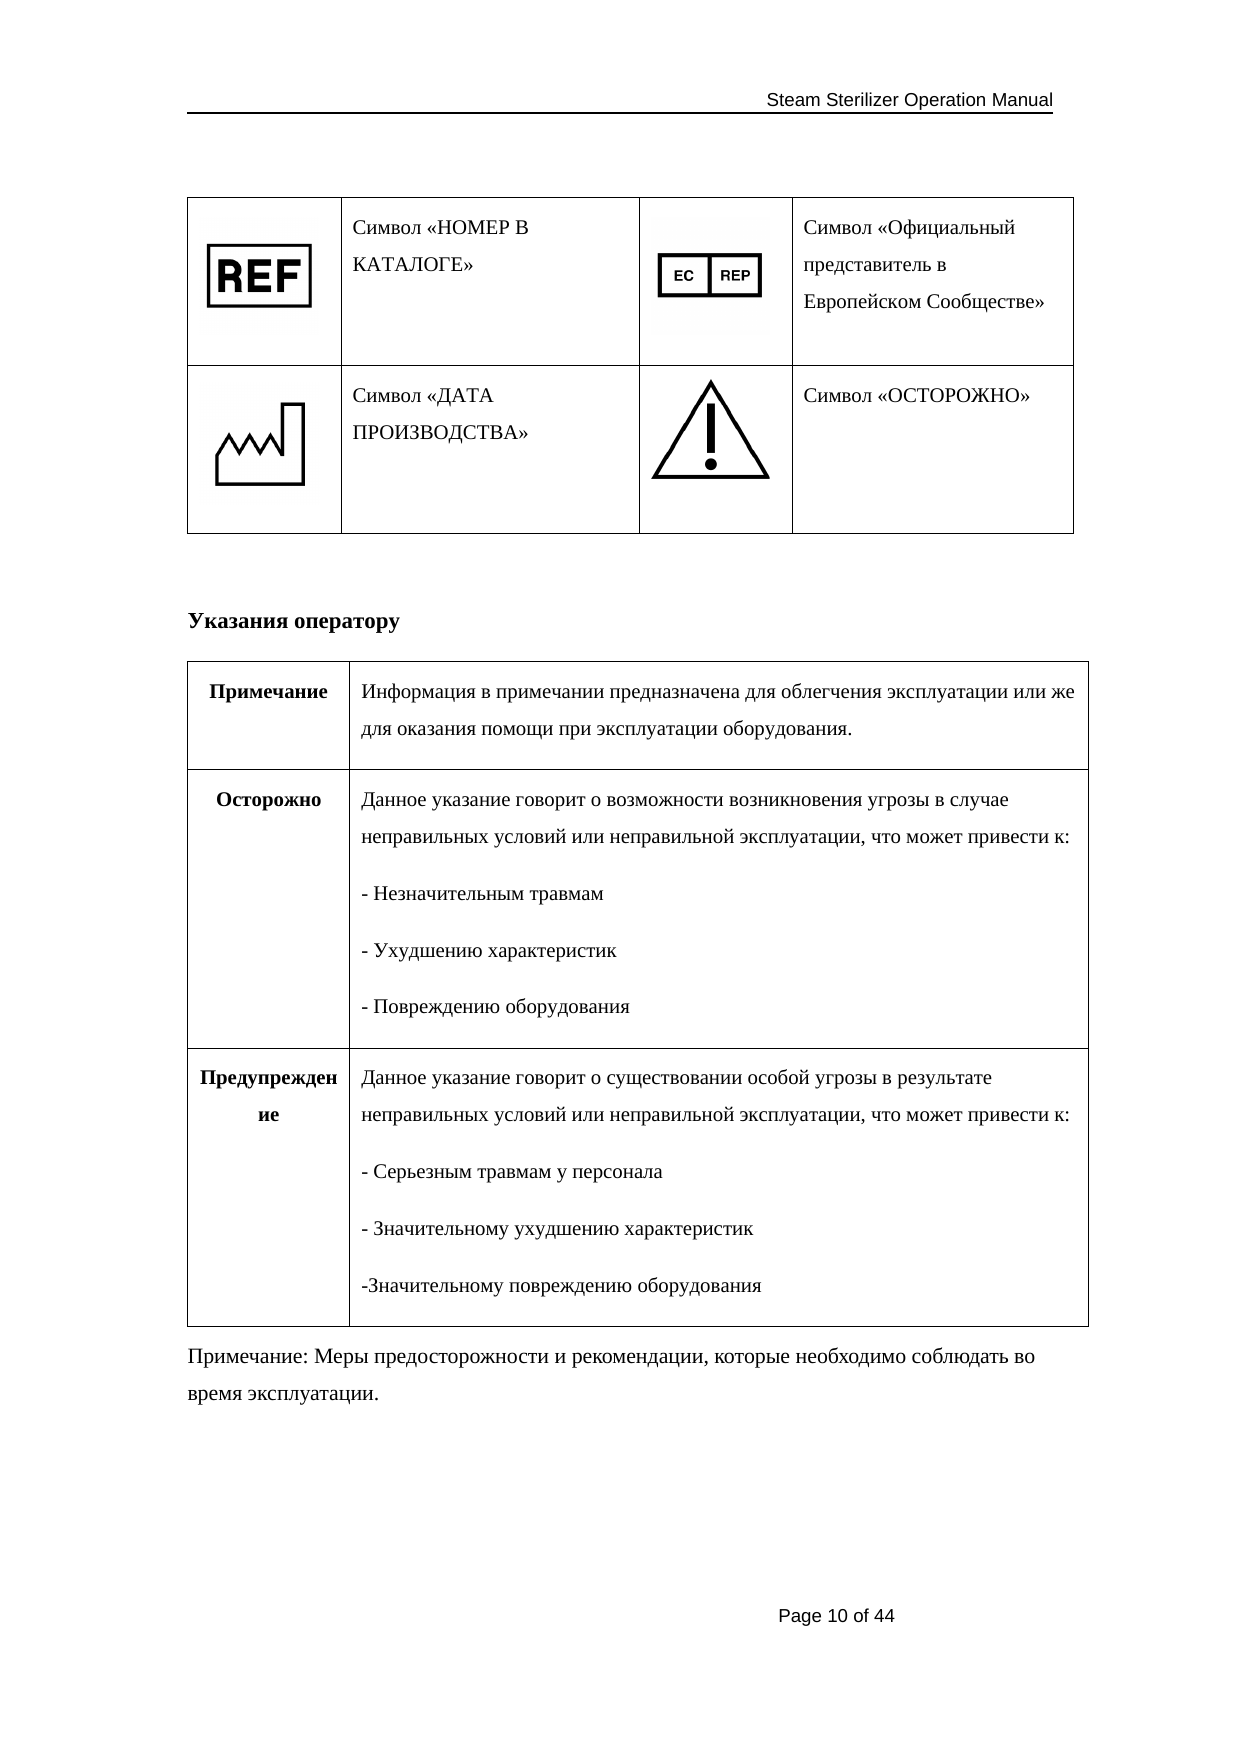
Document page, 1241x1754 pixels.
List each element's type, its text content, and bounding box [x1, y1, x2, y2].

table_cell Символ «НОМЕР В КАТАЛОГЕ» [342, 198, 639, 365]
table_cell Данное указание говорит о существовании особой угрозы в результате неправильных условий или неправильной эксплуатации, что может привести к: - Серьезным травмам у персонала - Значительному ухудшению характеристик -Значительному повреждению оборудования [350, 1049, 1088, 1326]
table_cell [188, 366, 341, 533]
table_cell [640, 366, 792, 533]
table_cell [188, 198, 341, 365]
table_header Информация в примечании предназначена для облегчения эксплуатации или же для оказания помощи при эксплуатации оборудования. [350, 662, 1088, 769]
table_cell Символ «ДАТА ПРОИЗВОДСТВА» [342, 366, 639, 533]
table_cell Осторожно [188, 770, 349, 1047]
table_cell Символ «ОСТОРОЖНО» [793, 366, 1073, 533]
table_cell Предупреждение [188, 1049, 349, 1326]
text Указания оператору [187, 604, 1053, 636]
table_header Примечание [188, 662, 349, 769]
text Примечание: Меры предосторожности и рекомендации, которые необходимо соблюдать во время эксплуатации. [187, 1339, 1053, 1409]
table_cell Данное указание говорит о возможности возникновения угрозы в случае неправильных условий или неправильной эксплуатации, что может привести к: - Незначительным травмам - Ухудшению характеристик - Повреждению оборудования [350, 770, 1088, 1047]
table_cell [640, 198, 792, 365]
table_cell Символ «Официальный представитель в Европейском Сообществе» [793, 198, 1073, 365]
